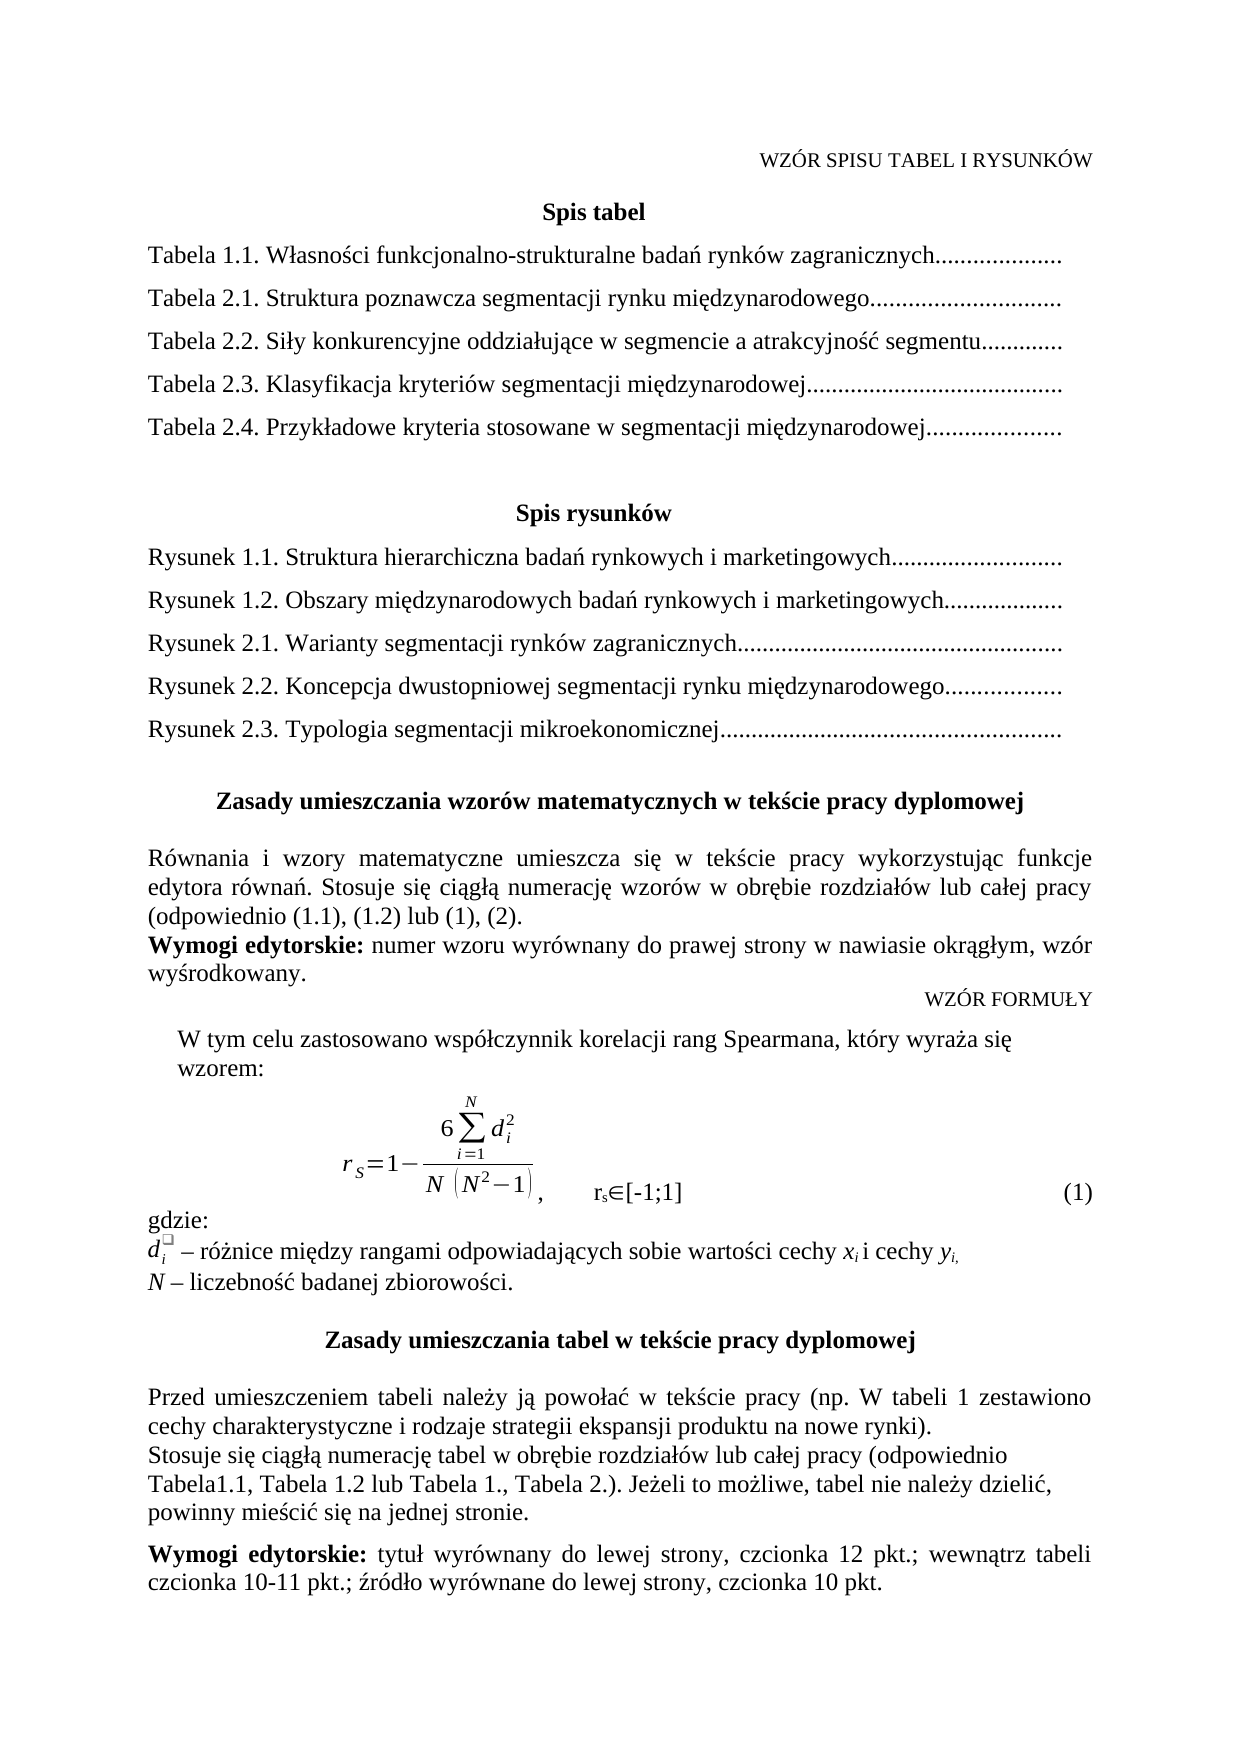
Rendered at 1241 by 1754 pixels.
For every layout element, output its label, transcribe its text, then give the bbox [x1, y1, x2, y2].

subtitle Rysunek 1.2. Obszary międzynarodowych badań rynkowych i marketingowych 28 [148, 585, 1040, 613]
text Wymogi edytorskie: numer wzoru wyrównany do prawej strony w nawiasie okrągłym, wzór wyśrodkowany. [148, 930, 1093, 987]
text gdzie: [148, 1206, 1093, 1234]
subtitle Rysunek 1.1. Struktura hierarchiczna badań rynkowych i marketingowych 27 [148, 542, 1040, 570]
subtitle Rysunek 2.3. Typologia segmentacji mikroekonomicznej 51 [148, 714, 1040, 743]
text Stosuje się ciągłą numerację tabel w obrębie rozdziałów lub całej pracy (odpowiednio Tabela1.1, Tabela 1.2 lub Tabela 1., Tabela 2.). Jeżeli to możliwe, tabel nie należy dzielić, powinny mieścić się na jednej stronie. [148, 1440, 1093, 1526]
text Wymogi edytorskie: tytuł wyrównany do lewej strony, czcionka 12 pkt.; wewnątrz tabeli czcionka 10-11 pkt.; źródło wyrównane do lewej strony, czcionka 10 pkt. [148, 1539, 1093, 1596]
text Zasady umieszczania wzorów matematycznych w tekście pracy dyplomowej [148, 786, 1093, 815]
subtitle Tabela 2.4. Przykładowe kryteria stosowane w segmentacji międzynarodowej 56 [148, 412, 1040, 441]
text Przed umieszczeniem tabeli należy ją powołać w tekście pracy (np. W tabeli 1 zestawiono cechy charakterystyczne i rodzaje strategii ekspansji produktu na nowe rynki). [148, 1382, 1093, 1440]
text W tym celu zastosowano współczynnik korelacji rang Spearmana, który wyraża się wzorem: [177, 1024, 1093, 1081]
text Równania i wzory matematyczne umieszcza się w tekście pracy wykorzystując funkcje edytora równań. Stosuje się ciągłą numerację wzorów w obrębie rozdziałów lub całej pracy (odpowiednio (1.1), (1.2) lub (1), (2). [148, 843, 1093, 930]
text N – liczebność badanej zbiorowości. [148, 1267, 1093, 1296]
subtitle Spis tabel [148, 197, 1040, 225]
subtitle Tabela 1.1. Własności funkcjonalno-strukturalne badań rynków zagranicznych 22 [148, 240, 1040, 268]
text WZÓR FORMUŁY [177, 987, 1093, 1011]
subtitle Spis rysunków [148, 498, 1040, 527]
text – różnice między rangami odpowiadających sobie wartości cechy xi i cechy yi, [148, 1234, 1093, 1267]
subtitle Tabela 2.2. Siły konkurencyjne oddziałujące w segmencie a atrakcyjność segmentu 43 [148, 326, 1040, 355]
text Zasady umieszczania tabel w tekście pracy dyplomowej [148, 1325, 1093, 1354]
subtitle Tabela 2.3. Klasyfikacja kryteriów segmentacji międzynarodowej 55 [148, 369, 1040, 398]
text , rs[-1;1] (1) [148, 1094, 1093, 1206]
text WZÓR SPISU TABEL I RYSUNKÓW [148, 148, 1093, 172]
subtitle Rysunek 2.2. Koncepcja dwustopniowej segmentacji rynku międzynarodowego 49 [148, 671, 1040, 700]
subtitle Tabela 2.1. Struktura poznawcza segmentacji rynku międzynarodowego 38 [148, 283, 1040, 312]
subtitle Rysunek 2.1. Warianty segmentacji rynków zagranicznych 49 [148, 628, 1040, 657]
